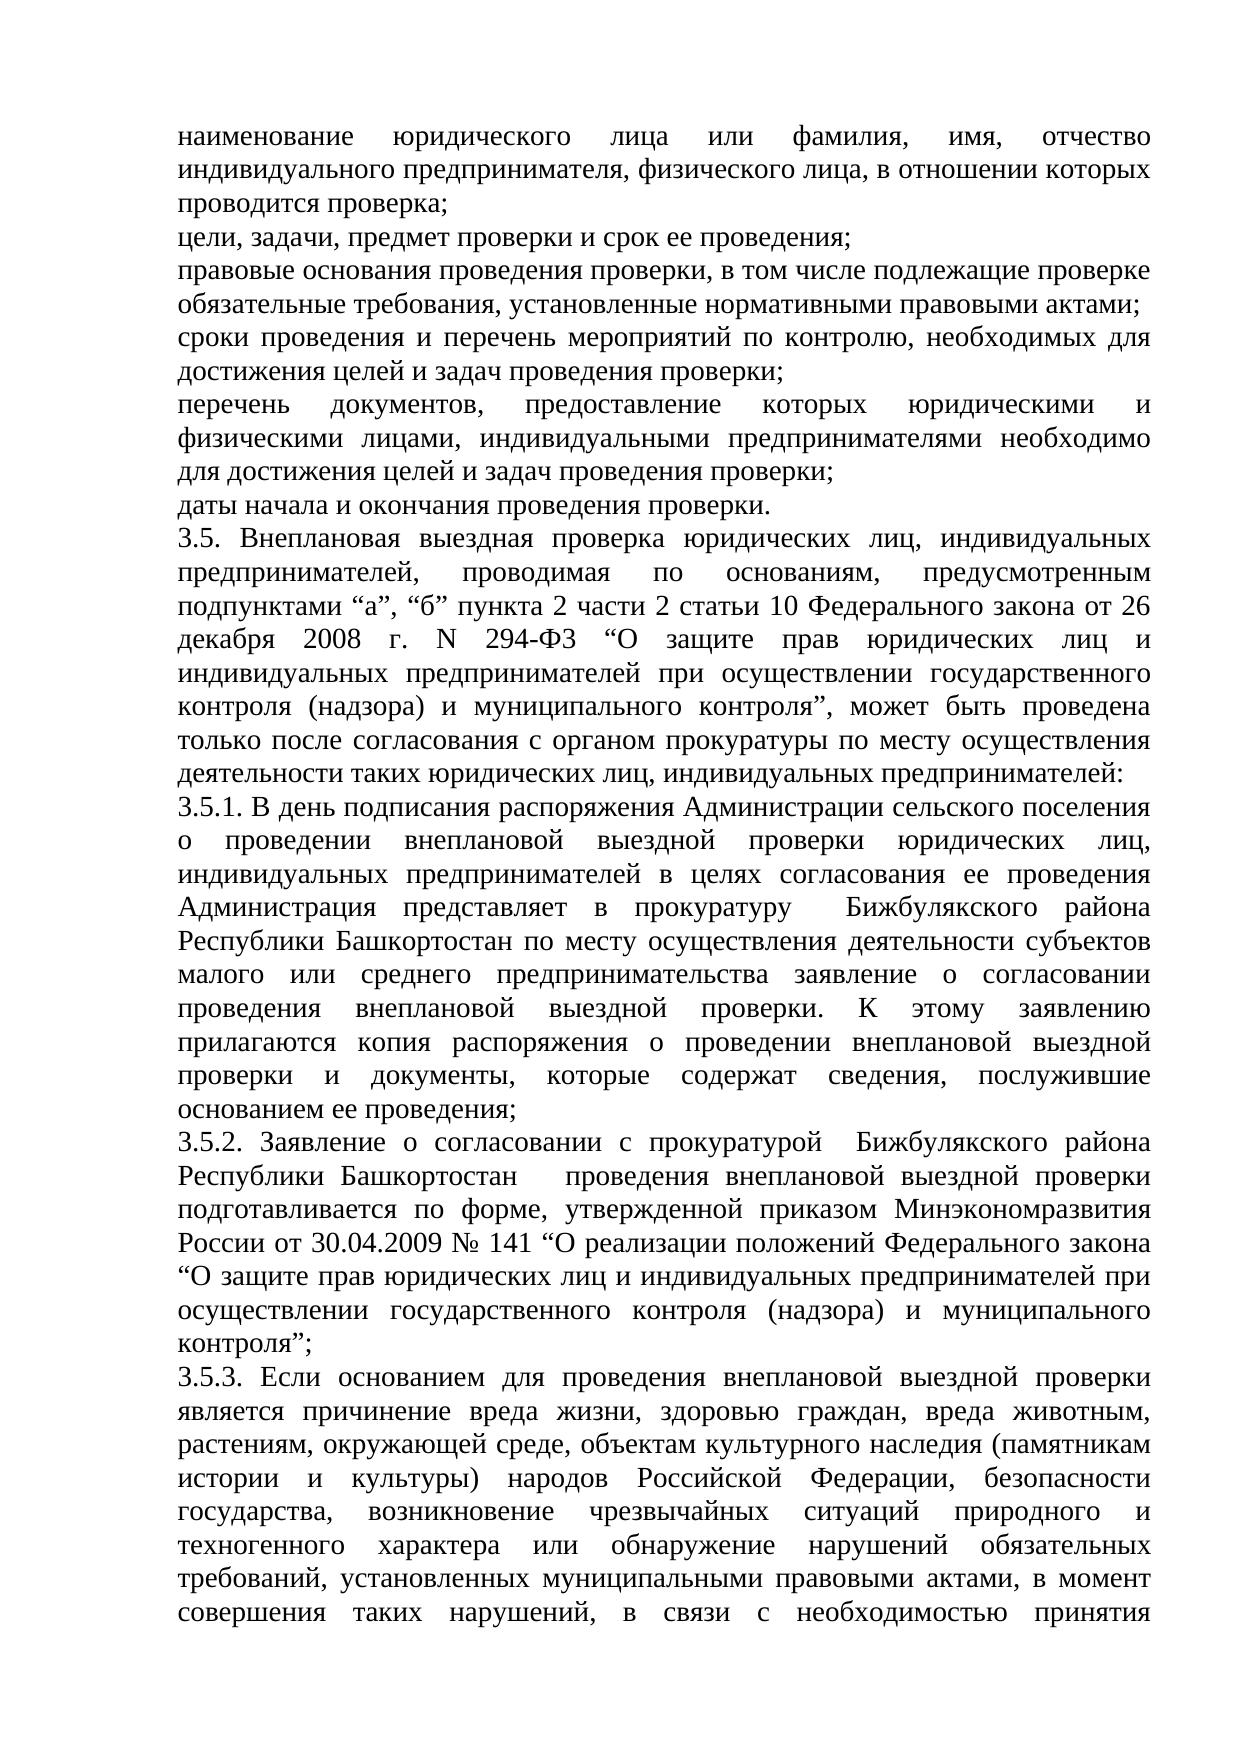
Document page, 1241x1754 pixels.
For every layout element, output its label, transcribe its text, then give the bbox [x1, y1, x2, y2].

text даты начала и окончания проведения проверки. [177, 487, 1152, 521]
text сроки проведения и перечень мероприятий по контролю, необходимых для достижения целей и задач проведения проверки; [177, 319, 1152, 386]
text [177, 1359, 1152, 1627]
text цели, задачи, предмет проверки и срок ее проведения; [177, 219, 1152, 252]
text правовые основания проведения проверки, в том числе подлежащие проверке обязательные требования, установленные нормативными правовыми актами; [177, 252, 1152, 319]
text перечень документов, предоставление которых юридическими и физическими лицами, индивидуальными предпринимателями необходимо для достижения целей и задач проведения проверки; [177, 386, 1152, 487]
text 3.5.2. Заявление о согласовании с прокуратурой Бижбулякского района Республики Башкортостан проведения внеплановой выездной проверки подготавливается по форме, утвержденной приказом Минэкономразвития России от 30.04.2009 № 141 “О реализации положений Федерального закона “О защите прав юридических лиц и индивидуальных предпринимателей при осуществлении государственного контроля (надзора) и муниципального контроля”; [177, 1124, 1152, 1359]
text наименование юридического лица или фамилия, имя, отчество индивидуального предпринимателя, физического лица, в отношении которых проводится проверка; [177, 118, 1152, 219]
text 3.5. Внеплановая выездная проверка юридических лиц, индивидуальных предпринимателей, проводимая по основаниям, предусмотренным подпунктами “а”, “б” пункта 2 части 2 статьи 10 Федерального закона от 26 декабря . N 294-Ф3 “О защите прав юридических лиц и индивидуальных предпринимателей при осуществлении государственного контроля (надзора) и муниципального контроля”, может быть проведена только после согласования с органом прокуратуры по месту осуществления деятельности таких юридических лиц, индивидуальных предпринимателей: [177, 521, 1152, 789]
text 3.5.1. В день подписания распоряжения Администрации сельского поселения о проведении внеплановой выездной проверки юридических лиц, индивидуальных предпринимателей в целях согласования ее проведения Администрация представляет в прокуратуру Бижбулякского района Республики Башкортостан по месту осуществления деятельности субъектов малого или среднего предпринимательства заявление о согласовании проведения внеплановой выездной проверки. К этому заявлению прилагаются копия распоряжения о проведении внеплановой выездной проверки и документы, которые содержат сведения, послужившие основанием ее проведения; [177, 789, 1152, 1124]
